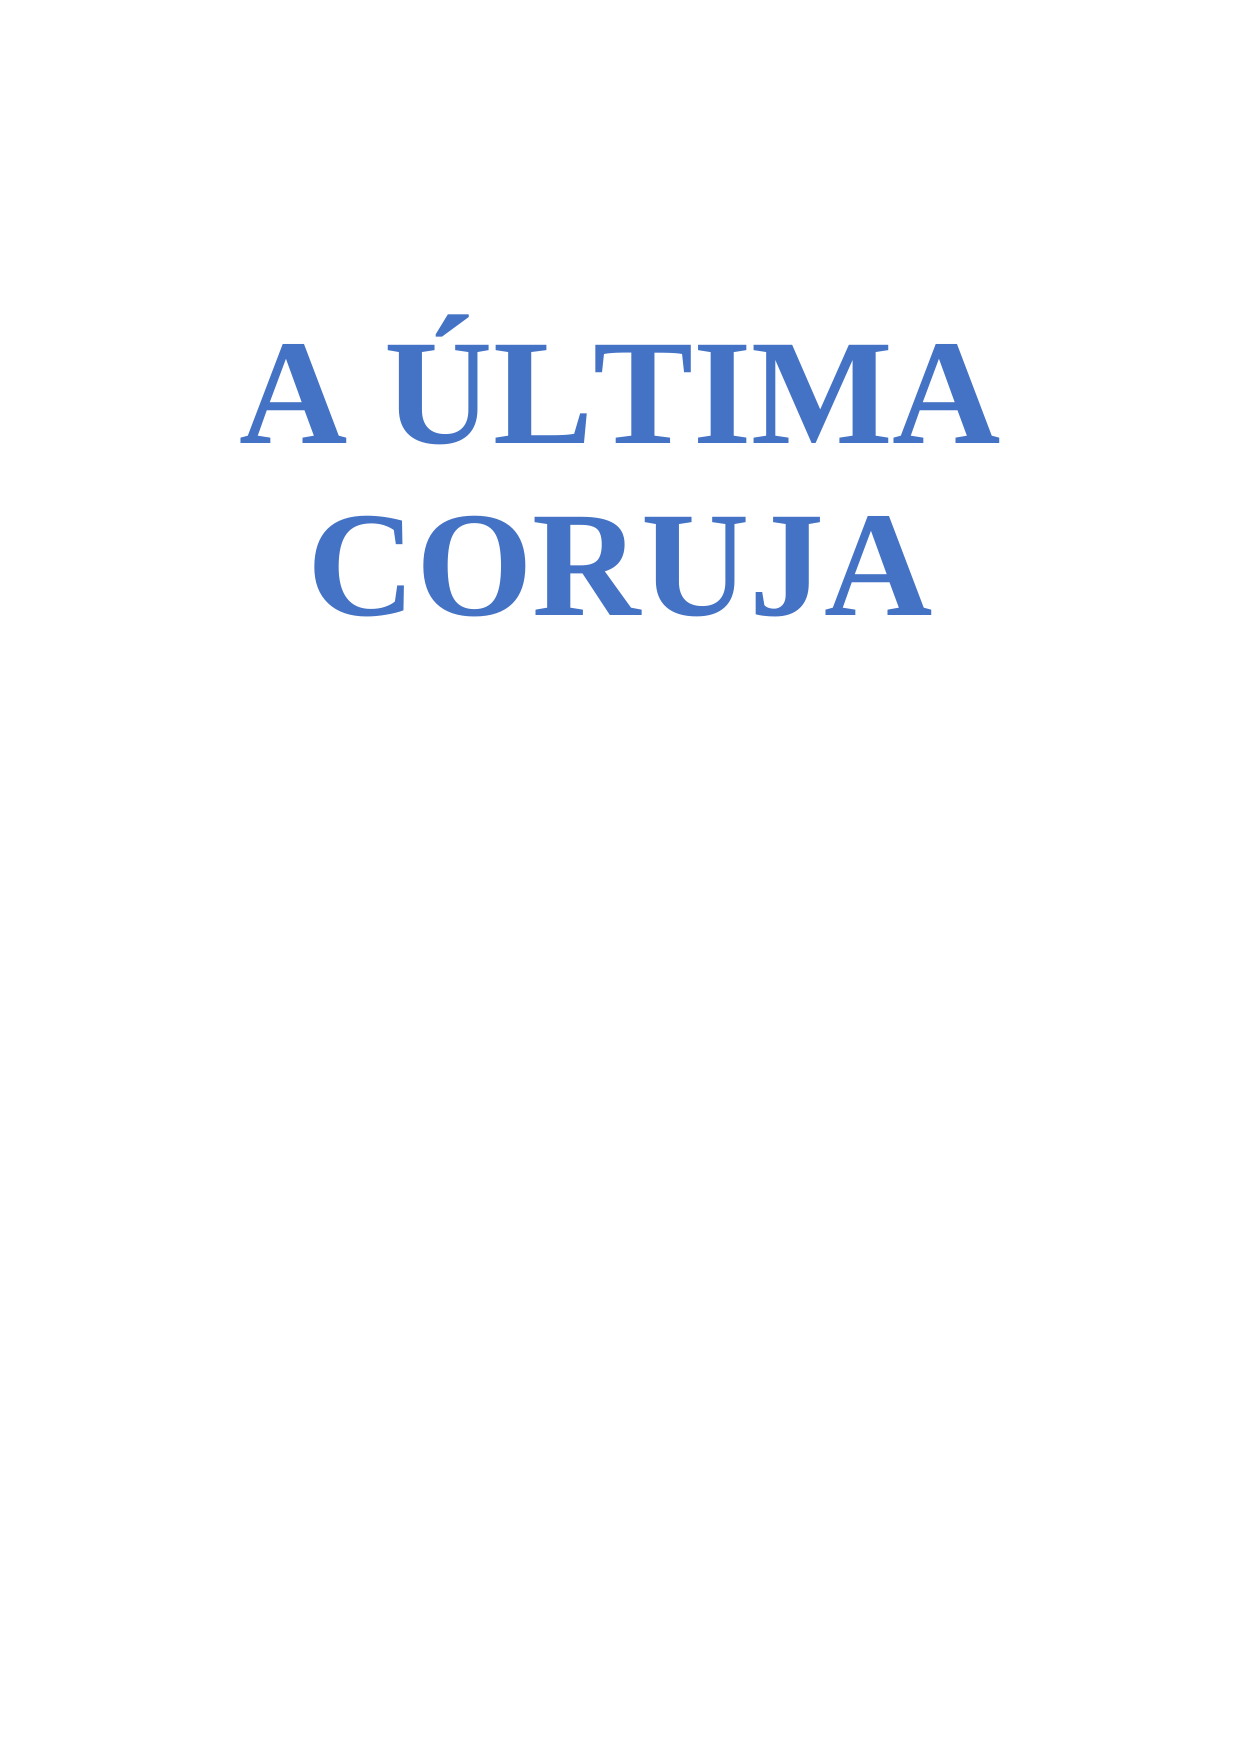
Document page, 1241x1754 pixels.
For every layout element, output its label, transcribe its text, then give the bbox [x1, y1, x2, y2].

text A ÚLTIMA CORUJA [177, 303, 1063, 648]
